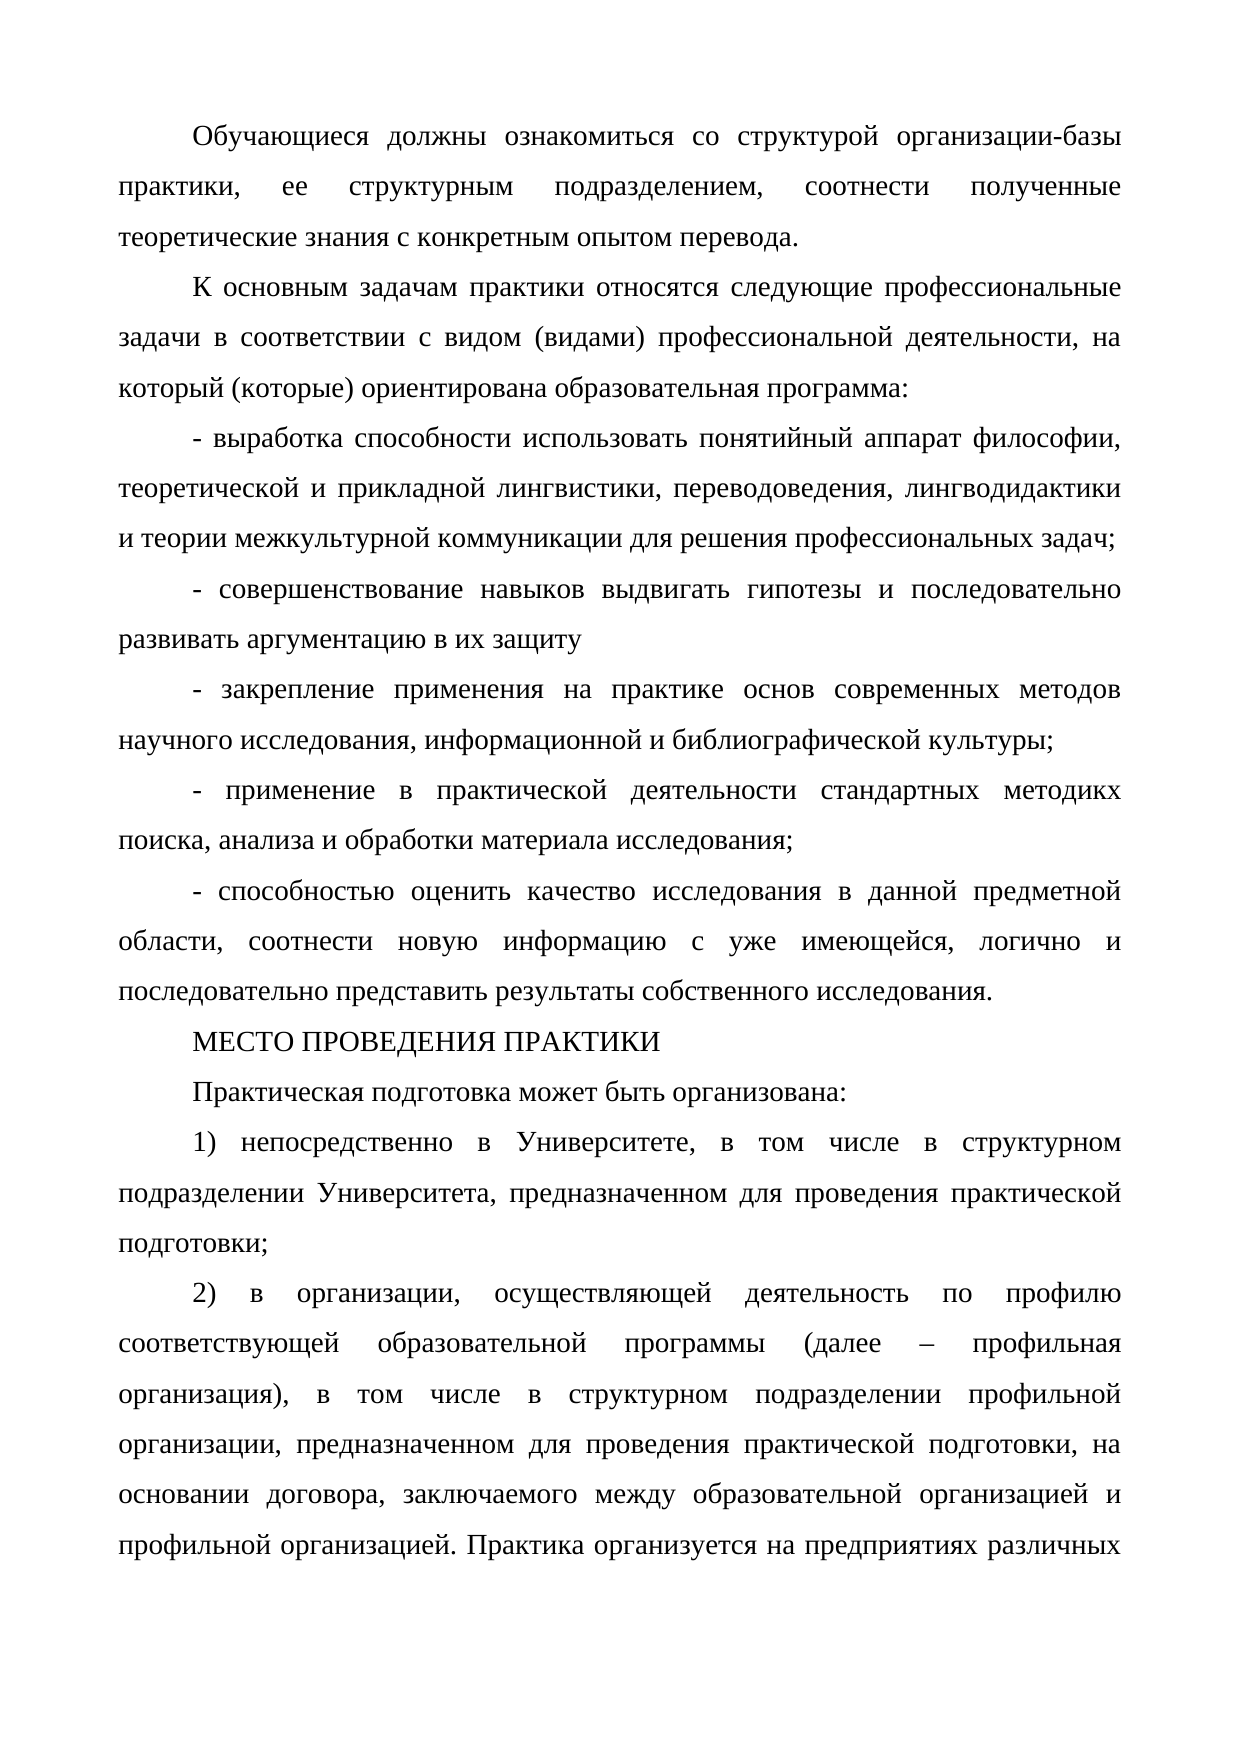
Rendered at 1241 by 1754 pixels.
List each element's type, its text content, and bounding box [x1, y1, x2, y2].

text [118, 1275, 1122, 1560]
text - закрепление применения на практике основ современных методов научного исследования, информационной и библиографической культуры; [118, 672, 1122, 755]
text - применение в практической деятельности стандартных методикх поиска, анализа и обработки материала исследования; [118, 772, 1122, 856]
text - способностью оценить качество исследования в данной предметной области, соотнести новую информацию с уже имеющейся, логично и последовательно представить результаты собственного исследования. [118, 873, 1122, 1007]
text - выработка способности использовать понятийный аппарат философии, теоретической и прикладной лингвистики, переводоведения, лингводидактики и теории межкультурной коммуникации для решения профессиональных задач; [118, 420, 1122, 554]
text 1) непосредственно в Университете, в том числе в структурном подразделении Университета, предназначенном для проведения практической подготовки; [118, 1124, 1122, 1258]
text К основным задачам практики относятся следующие профессиональные задачи в соответствии с видом (видами) профессиональной деятельности, на который (которые) ориентирована образовательная программа: [118, 269, 1122, 403]
text Практическая подготовка может быть организована: [118, 1074, 1122, 1108]
text МЕСТО ПРОВЕДЕНИЯ ПРАКТИКИ [118, 1024, 1122, 1057]
text - совершенствование навыков выдвигать гипотезы и последовательно развивать аргументацию в их защиту [118, 571, 1122, 655]
text Обучающиеся должны ознакомиться со структурой организации-базы практики, ее структурным подразделением, соотнести полученные теоретические знания с конкретным опытом перевода. [118, 118, 1122, 252]
